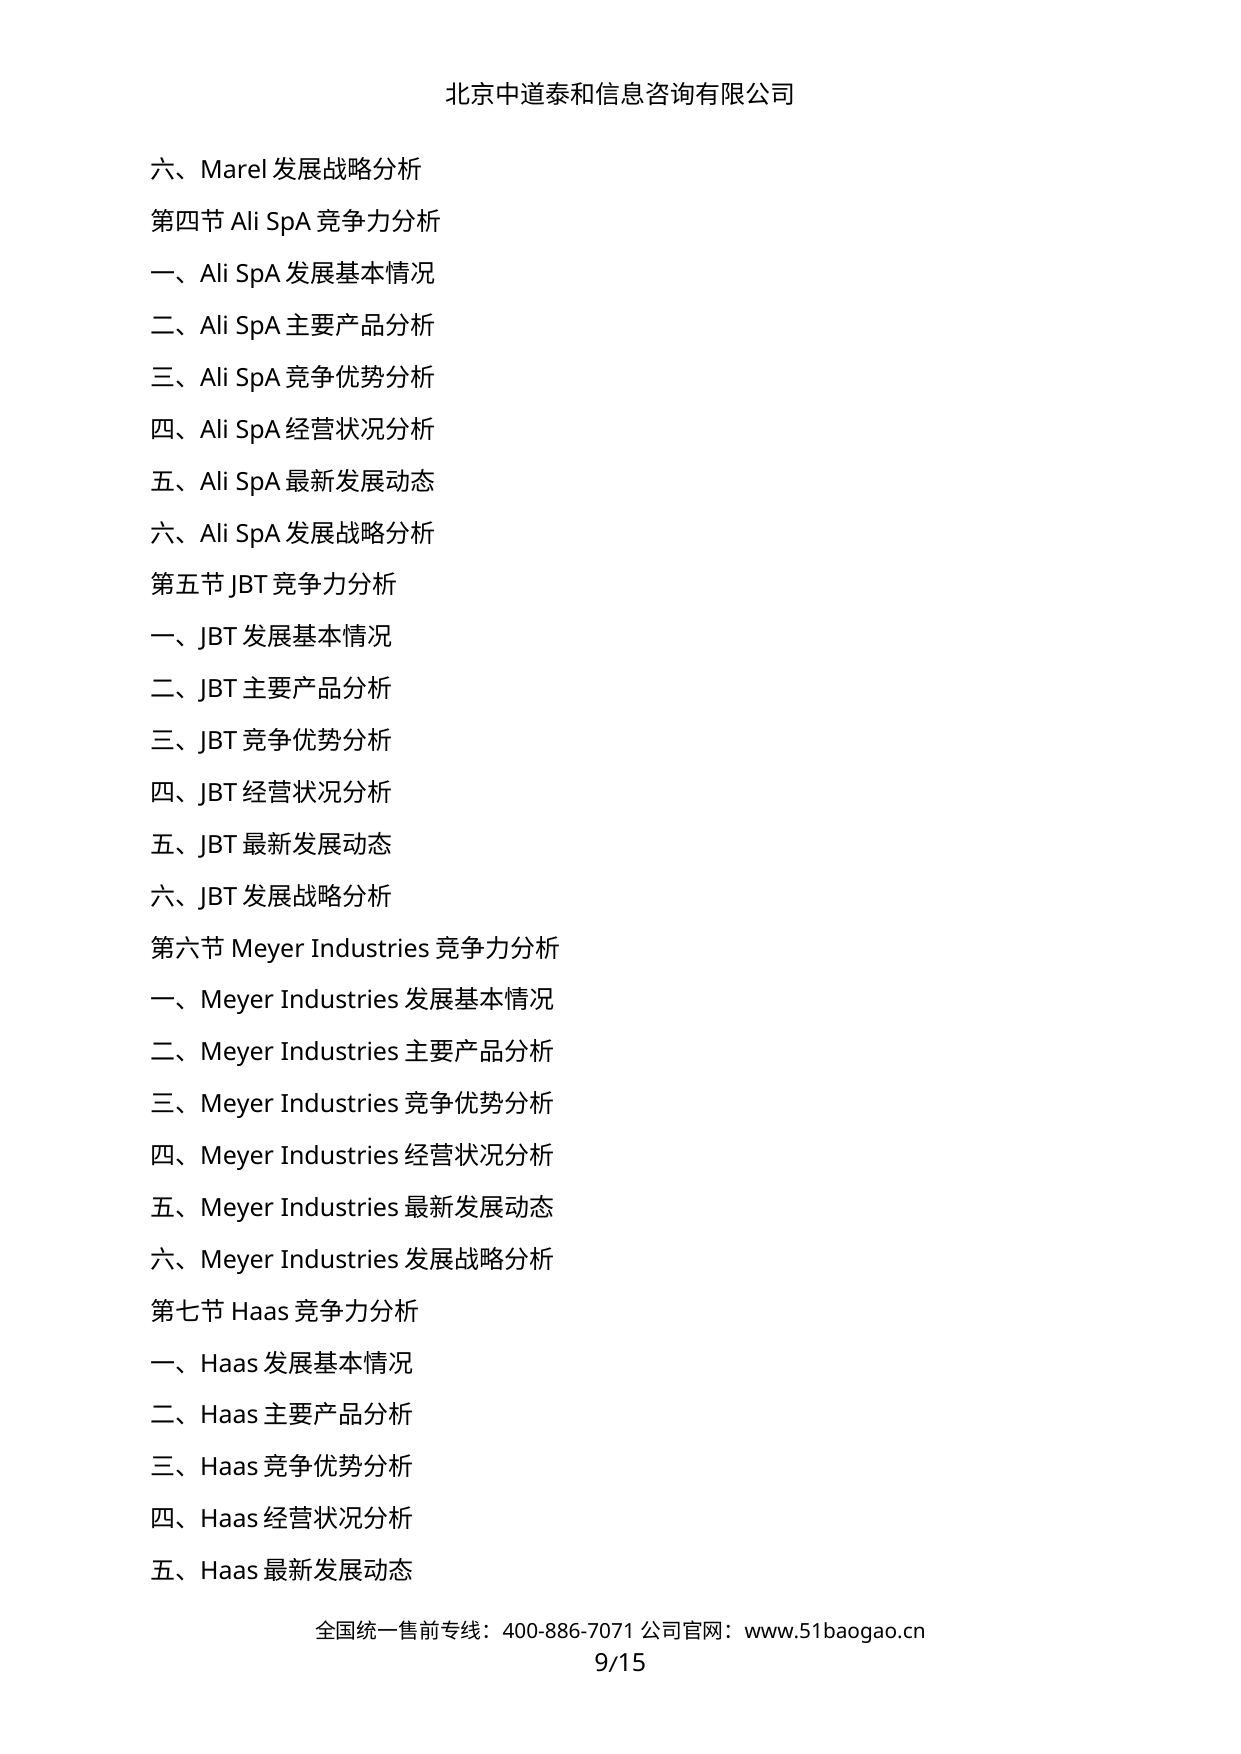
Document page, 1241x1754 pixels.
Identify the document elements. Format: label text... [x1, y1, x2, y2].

text 第四节 Ali SpA竞争力分析 [150, 202, 1090, 238]
text 六、Ali SpA发展战略分析 [150, 513, 1090, 549]
text 六、JBT发展战略分析 [150, 876, 1090, 912]
text 一、Meyer Industries发展基本情况 [150, 980, 1090, 1016]
text 五、Ali SpA最新发展动态 [150, 461, 1090, 497]
text 五、JBT最新发展动态 [150, 824, 1090, 861]
text 一、Ali SpA发展基本情况 [150, 254, 1090, 290]
text 二、Meyer Industries主要产品分析 [150, 1032, 1090, 1068]
text 三、Meyer Industries竞争优势分析 [150, 1084, 1090, 1120]
text 二、Haas主要产品分析 [150, 1395, 1090, 1431]
text 三、Ali SpA竞争优势分析 [150, 357, 1090, 394]
text 三、JBT竞争优势分析 [150, 721, 1090, 757]
text 五、Meyer Industries最新发展动态 [150, 1187, 1090, 1224]
text 四、Haas经营状况分析 [150, 1499, 1090, 1535]
text 第五节 JBT竞争力分析 [150, 565, 1090, 601]
text 一、Haas发展基本情况 [150, 1343, 1090, 1379]
text 四、Ali SpA经营状况分析 [150, 409, 1090, 446]
text 四、JBT经营状况分析 [150, 772, 1090, 809]
text 二、JBT主要产品分析 [150, 669, 1090, 705]
text 第七节 Haas竞争力分析 [150, 1291, 1090, 1327]
text 六、Marel发展战略分析 [150, 150, 1090, 186]
text 五、Haas最新发展动态 [150, 1551, 1090, 1587]
text 四、Meyer Industries经营状况分析 [150, 1136, 1090, 1172]
text 二、Ali SpA主要产品分析 [150, 306, 1090, 342]
text 一、JBT发展基本情况 [150, 617, 1090, 653]
text 六、Meyer Industries发展战略分析 [150, 1239, 1090, 1276]
text 三、Haas竞争优势分析 [150, 1447, 1090, 1483]
text 第六节 Meyer Industries竞争力分析 [150, 928, 1090, 964]
